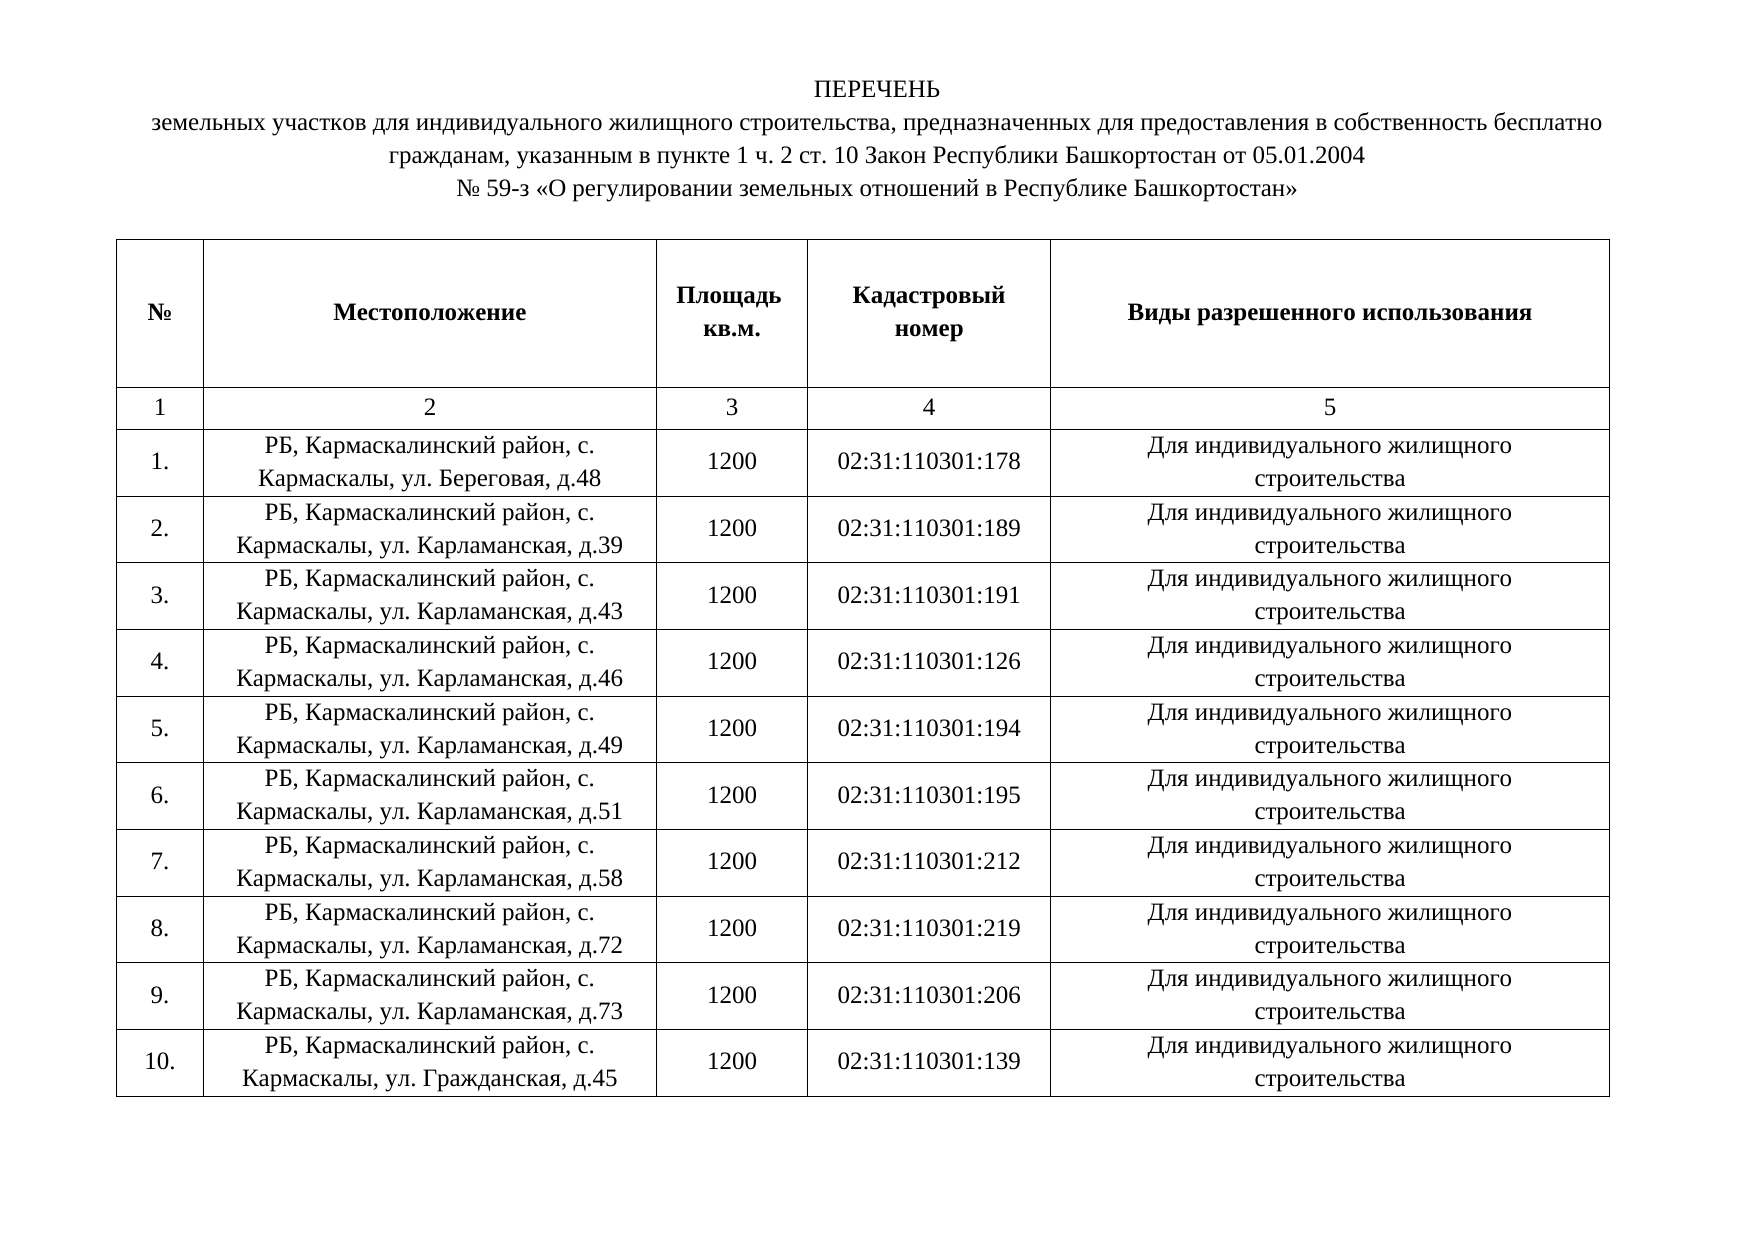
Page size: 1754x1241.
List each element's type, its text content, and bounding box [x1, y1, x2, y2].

table_cell 5 [1051, 388, 1609, 429]
table_cell 1200 [657, 697, 807, 762]
table_cell 1200 [657, 630, 807, 696]
table_cell 7. [117, 830, 203, 896]
table_cell 02:31:110301:189 [808, 497, 1050, 562]
table_cell РБ, Кармаскалинский район, с. Кармаскалы, ул. Карламанская, д.73 [204, 963, 656, 1029]
table_cell 02:31:110301:191 [808, 563, 1050, 629]
table_cell 8. [117, 897, 203, 962]
table_header Местоположение [204, 240, 656, 387]
table_cell РБ, Кармаскалинский район, с. Кармаскалы, ул. Карламанская, д.58 [204, 830, 656, 896]
table_header Кадастровый номер [808, 240, 1050, 387]
table_cell Для индивидуального жилищного строительства [1051, 1030, 1609, 1096]
table_cell 02:31:110301:194 [808, 697, 1050, 762]
table_cell 02:31:110301:126 [808, 630, 1050, 696]
table_cell 3 [657, 388, 807, 429]
table_cell 3. [117, 563, 203, 629]
table_cell 02:31:110301:139 [808, 1030, 1050, 1096]
table_cell Для индивидуального жилищного строительства [1051, 630, 1609, 696]
table_cell РБ, Кармаскалинский район, с. Кармаскалы, ул. Карламанская, д.43 [204, 563, 656, 629]
table_cell Для индивидуального жилищного строительства [1051, 763, 1609, 829]
table_cell Для индивидуального жилищного строительства [1051, 497, 1609, 562]
table_cell Для индивидуального жилищного строительства [1051, 563, 1609, 629]
table_cell 02:31:110301:178 [808, 430, 1050, 496]
table_header Виды разрешенного использования [1051, 240, 1609, 387]
table_cell Для индивидуального жилищного строительства [1051, 830, 1609, 896]
table_cell 1200 [657, 763, 807, 829]
table_cell РБ, Кармаскалинский район, с. Кармаскалы, ул. Карламанская, д.46 [204, 630, 656, 696]
table_cell 02:31:110301:195 [808, 763, 1050, 829]
table_cell 02:31:110301:219 [808, 897, 1050, 962]
text № 59-з «О регулировании земельных отношений в Республике Башкортостан» [118, 173, 1636, 202]
table_cell РБ, Кармаскалинский район, с. Кармаскалы, ул. Карламанская, д.72 [204, 897, 656, 962]
table_cell 02:31:110301:212 [808, 830, 1050, 896]
text земельных участков для индивидуального жилищного строительства, предназначенных для предоставления в собственность бесплатно гражданам, указанным в пункте 1 ч. 2 ст. 10 Закон Республики Башкортостан от 05.01.2004 [118, 107, 1636, 169]
table_cell 1200 [657, 497, 807, 562]
table_cell РБ, Кармаскалинский район, с. Кармаскалы, ул. Карламанская, д.51 [204, 763, 656, 829]
text ПЕРЕЧЕНЬ [118, 74, 1636, 103]
table_cell 1200 [657, 897, 807, 962]
table_cell 5. [117, 697, 203, 762]
table_cell 1200 [657, 963, 807, 1029]
table_cell 1200 [657, 430, 807, 496]
table_cell РБ, Кармаскалинский район, с. Кармаскалы, ул. Гражданская, д.45 [204, 1030, 656, 1096]
table_cell 4 [808, 388, 1050, 429]
table_header Площадь кв.м. [657, 240, 807, 387]
table_cell 1200 [657, 830, 807, 896]
table_cell РБ, Кармаскалинский район, с. Кармаскалы, ул. Карламанская, д.39 [204, 497, 656, 562]
table_cell Для индивидуального жилищного строительства [1051, 963, 1609, 1029]
table_cell РБ, Кармаскалинский район, с. Кармаскалы, ул. Карламанская, д.49 [204, 697, 656, 762]
table_cell Для индивидуального жилищного строительства [1051, 430, 1609, 496]
table_cell Для индивидуального жилищного строительства [1051, 897, 1609, 962]
table_cell 1. [117, 430, 203, 496]
table_cell 4. [117, 630, 203, 696]
table_cell 02:31:110301:206 [808, 963, 1050, 1029]
table_cell 1200 [657, 1030, 807, 1096]
table_cell РБ, Кармаскалинский район, с. Кармаскалы, ул. Береговая, д.48 [204, 430, 656, 496]
table_cell 9. [117, 963, 203, 1029]
table_header № [117, 240, 203, 387]
table_cell 1200 [657, 563, 807, 629]
table_cell 6. [117, 763, 203, 829]
table_cell 2. [117, 497, 203, 562]
table_cell 2 [204, 388, 656, 429]
table_cell 10. [117, 1030, 203, 1096]
table_cell 1 [117, 388, 203, 429]
table_cell Для индивидуального жилищного строительства [1051, 697, 1609, 762]
